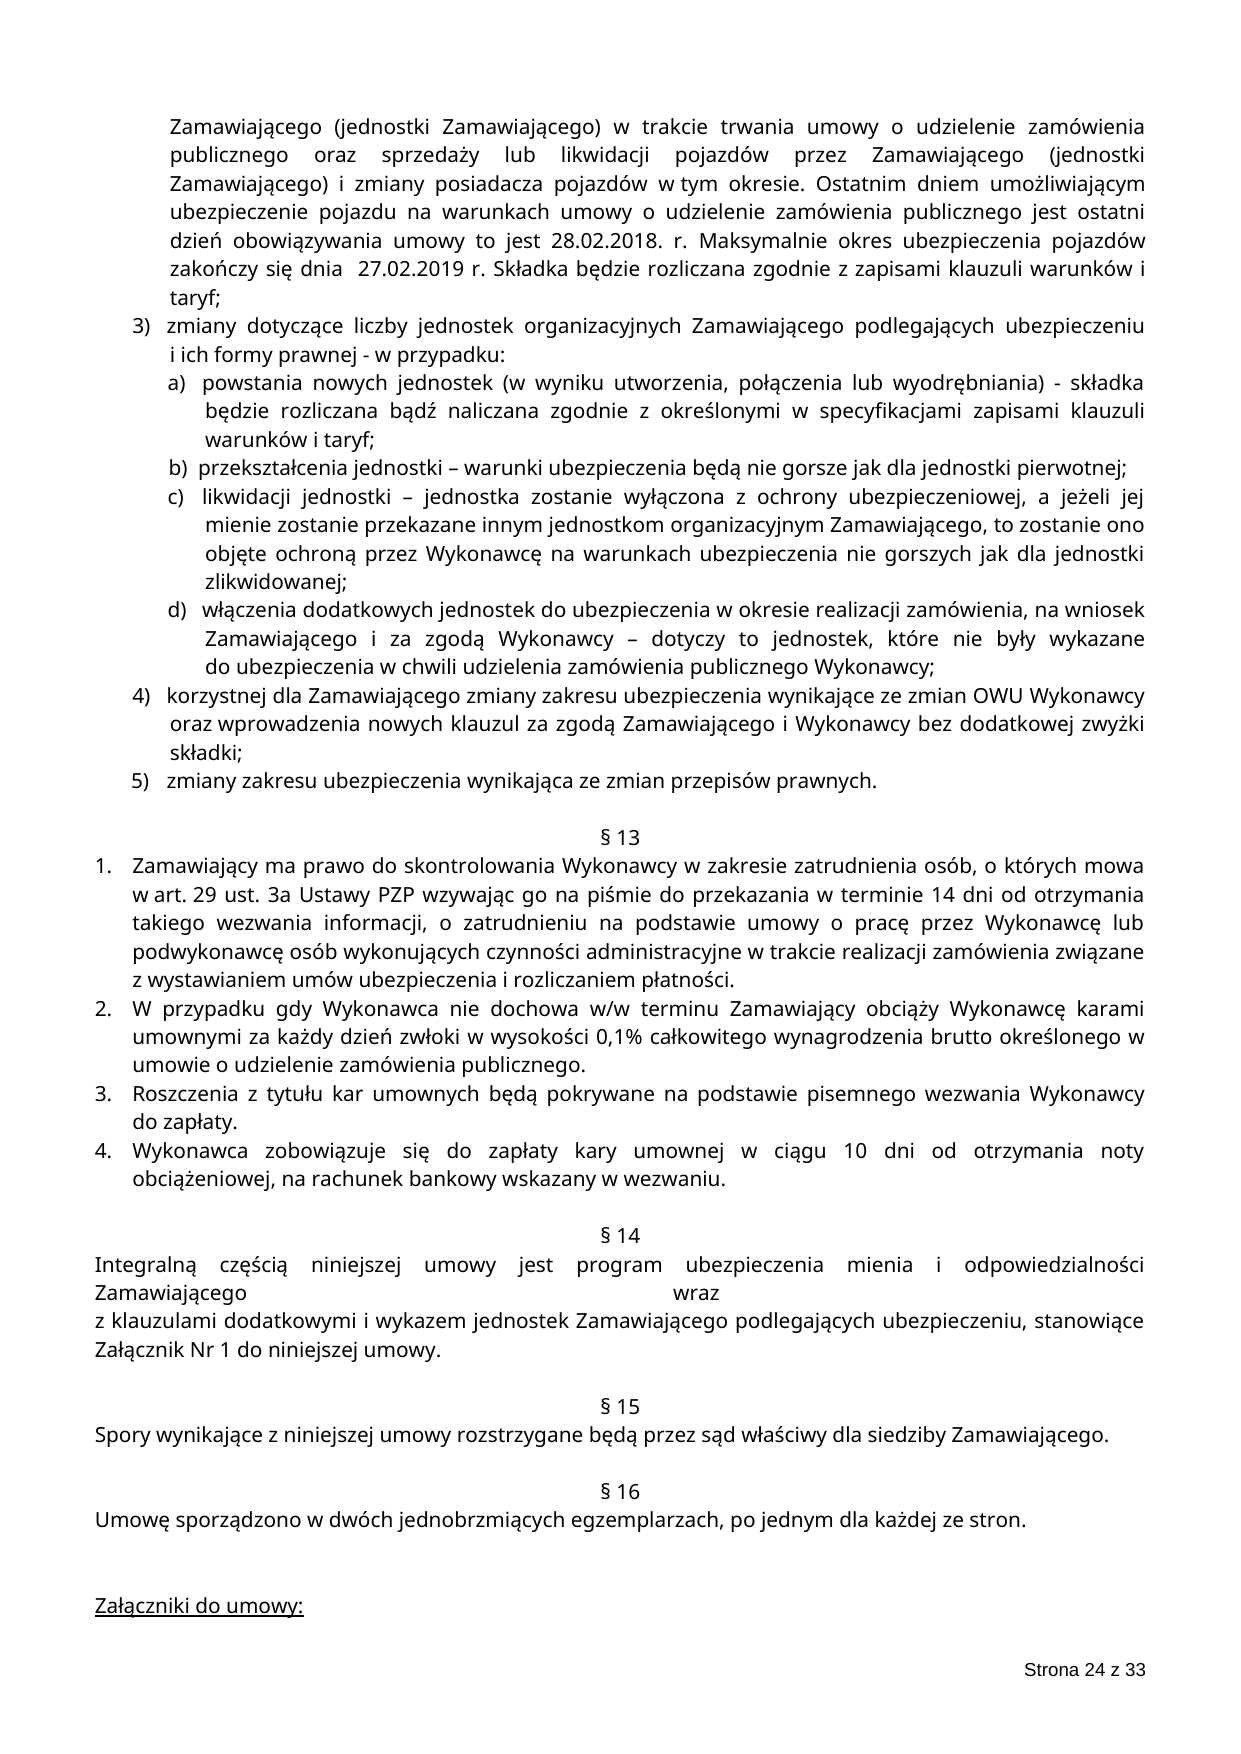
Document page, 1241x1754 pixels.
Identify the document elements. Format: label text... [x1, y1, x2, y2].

text § 16 [94, 1477, 1146, 1506]
list likwidacji jednostki – jednostka zostanie wyłączona z ochrony ubezpieczeniowej, a jeżeli jej mienie zostanie przekazane innym jednostkom organizacyjnym Zamawiającego, to zostanie ono objęte ochroną przez Wykonawcę na warunkach ubezpieczenia nie gorszych jak dla jednostki zlikwidowanej; [167, 482, 1146, 596]
list Zamawiający ma prawo do skontrolowania Wykonawcy w zakresie zatrudnienia osób, o których mowa w art. 29 ust. 3a Ustawy PZP wzywając go na piśmie do przekazania w terminie 14 dni od otrzymania takiego wezwania informacji, o zatrudnieniu na podstawie umowy o pracę przez Wykonawcę lub podwykonawcę osób wykonujących czynności administracyjne w trakcie realizacji zamówienia związane z wystawianiem umów ubezpieczenia i rozliczaniem płatności. [94, 852, 1146, 994]
list Roszczenia z tytułu kar umownych będą pokrywane na podstawie pisemnego wezwania Wykonawcy do zapłaty. [94, 1079, 1146, 1136]
list W przypadku gdy Wykonawca nie dochowa w/w terminu Zamawiający obciąży Wykonawcę karami umownymi za każdy dzień zwłoki w wysokości 0,1% całkowitego wynagrodzenia brutto określonego w umowie o udzielenie zamówienia publicznego. [94, 994, 1146, 1079]
list powstania nowych jednostek (w wyniku utworzenia, połączenia lub wyodrębniania) - składka będzie rozliczana bądź naliczana zgodnie z określonymi w specyfikacjami zapisami klauzuli warunków i taryf; [167, 368, 1146, 453]
list przekształcenia jednostki – warunki ubezpieczenia będą nie gorsze jak dla jednostki pierwotnej; [168, 453, 1146, 482]
list zmiany dotyczące liczby jednostek organizacyjnych Zamawiającego podlegających ubezpieczeniu i ich formy prawnej - w przypadku: [132, 311, 1146, 368]
text Integralną częścią niniejszej umowy jest program ubezpieczenia mienia i odpowiedzialności Zamawiającego wraz z klauzulami dodatkowymi i wykazem jednostek Zamawiającego podlegających ubezpieczeniu, stanowiące Załącznik Nr 1 do niniejszej umowy. [94, 1250, 1146, 1363]
list Wykonawca zobowiązuje się do zapłaty kary umownej w ciągu 10 dni od otrzymania noty obciążeniowej, na rachunek bankowy wskazany w wezwaniu. [94, 1136, 1146, 1193]
list korzystnej dla Zamawiającego zmiany zakresu ubezpieczenia wynikające ze zmian OWU Wykonawcy oraz wprowadzenia nowych klauzul za zgodą Zamawiającego i Wykonawcy bez dodatkowej zwyżki składki; [132, 681, 1146, 766]
text § 13 [94, 823, 1146, 852]
list zmiany zakresu ubezpieczenia wynikająca ze zmian przepisów prawnych. [131, 766, 1146, 795]
text Umowę sporządzono w dwóch jednobrzmiących egzemplarzach, po jednym dla każdej ze stron. [94, 1506, 1146, 1534]
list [132, 112, 1146, 311]
text Spory wynikające z niniejszej umowy rozstrzygane będą przez sąd właściwy dla siedziby Zamawiającego. [94, 1420, 1146, 1449]
list włączenia dodatkowych jednostek do ubezpieczenia w okresie realizacji zamówienia, na wniosek Zamawiającego i za zgodą Wykonawcy – dotyczy to jednostek, które nie były wykazane do ubezpieczenia w chwili udzielenia zamówienia publicznego Wykonawcy; [167, 596, 1146, 681]
text Załączniki do umowy: [94, 1591, 1146, 1619]
text § 14 [94, 1221, 1146, 1250]
text § 15 [94, 1392, 1146, 1420]
